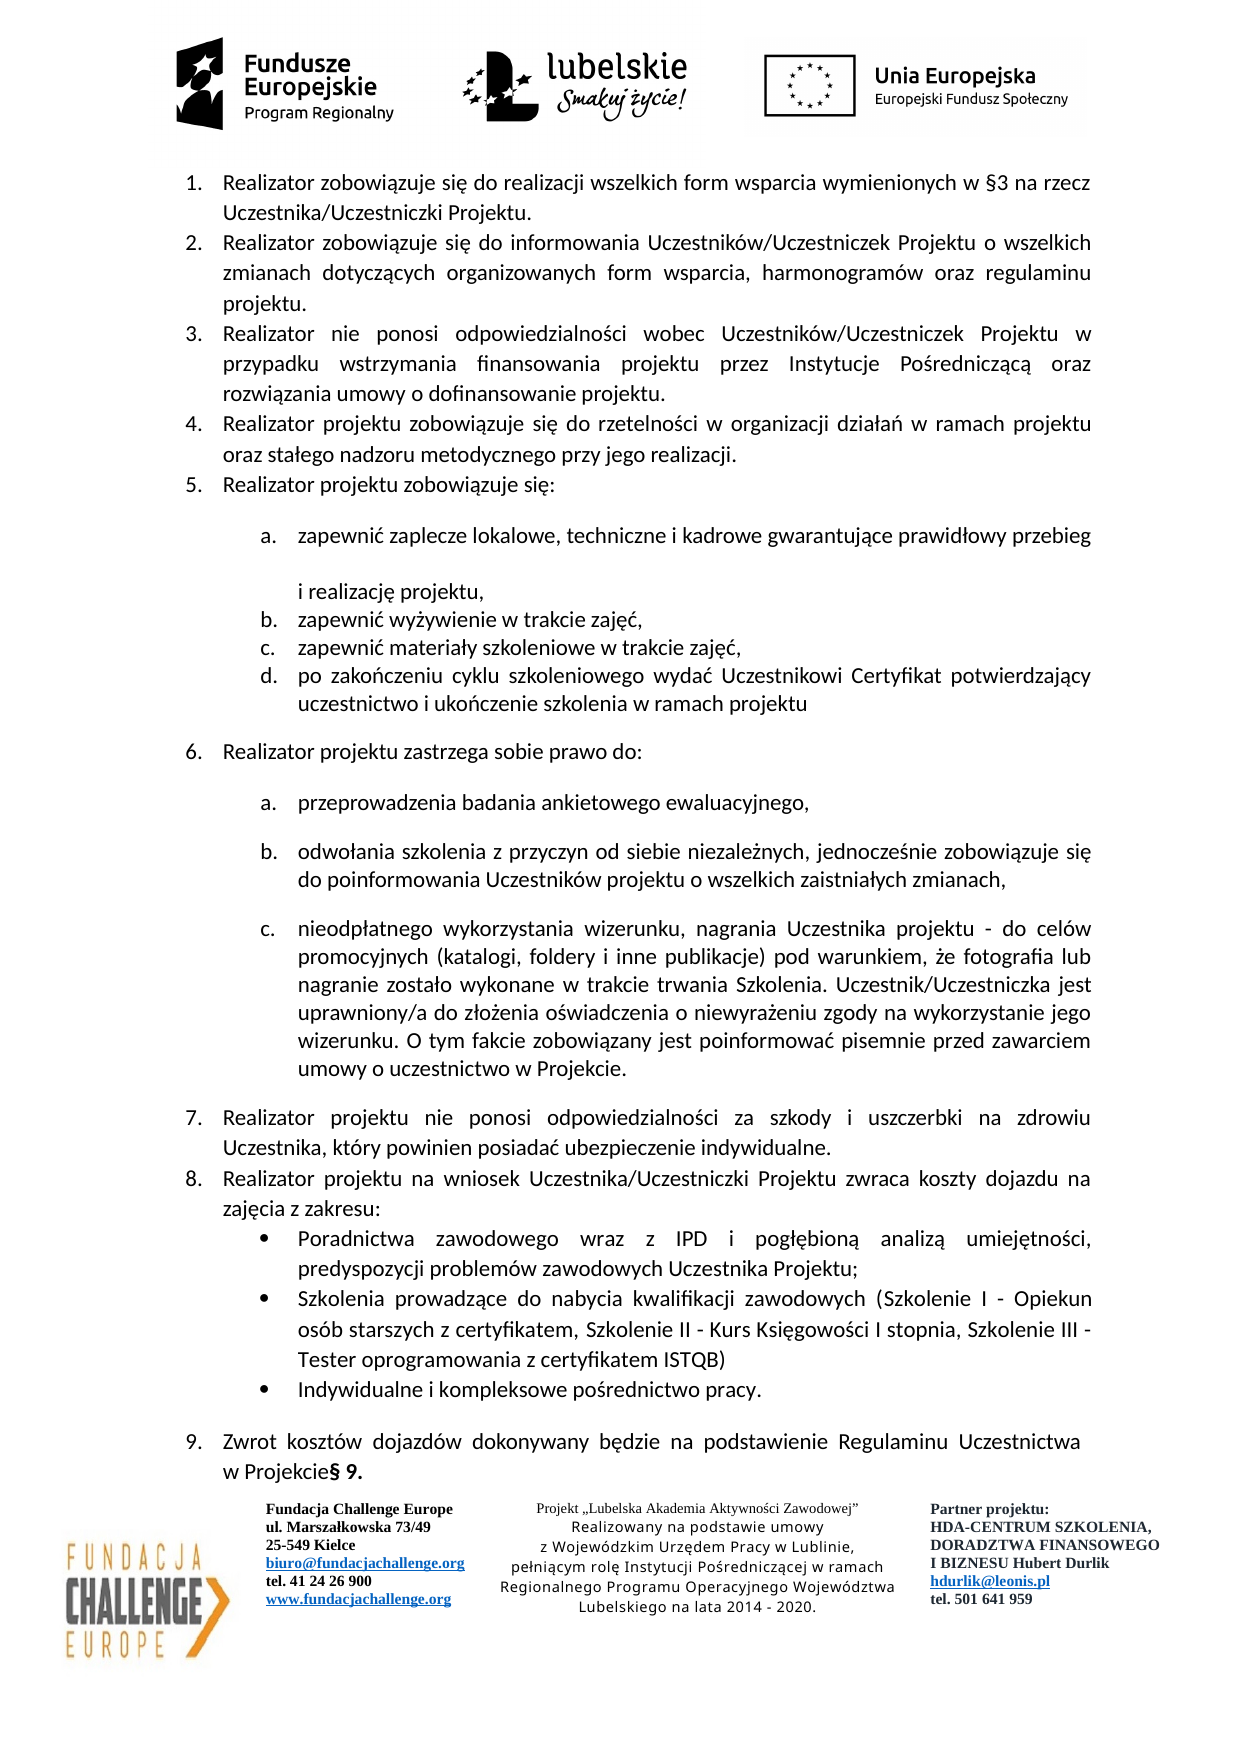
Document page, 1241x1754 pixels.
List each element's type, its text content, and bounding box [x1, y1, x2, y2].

picture [744, 37, 1088, 137]
list Zwrot kosztów dojazdów dokonywany będzie na podstawienie Regulaminu Uczestnictwa w Projekcie§ 9. [185, 1427, 1092, 1485]
list Poradnictwa zawodowego wraz z IPD i pogłębioną analizą umiejętności, predyspozycji problemów zawodowych Uczestnika Projektu; [260, 1224, 1092, 1282]
list Realizator projektu nie ponosi odpowiedzialności za szkody i uszczerbki na zdrowiu Uczestnika, który powinien posiadać ubezpieczenie indywidualne. [185, 1103, 1092, 1161]
list Realizator nie ponosi odpowiedzialności wobec Uczestników/Uczestniczek Projektu w przypadku wstrzymania finansowania projektu przez Instytucje Pośredniczącą oraz rozwiązania umowy o dofinansowanie projektu. [185, 319, 1092, 407]
list Realizator projektu zastrzega sobie prawo do: [185, 737, 1092, 766]
list zapewnić wyżywienie w trakcie zajęć, [260, 605, 1092, 633]
list Realizator zobowiązuje się do informowania Uczestników/Uczestniczek Projektu o wszelkich zmianach dotyczących organizowanych form wsparcia, harmonogramów oraz regulaminu projektu. [185, 228, 1092, 317]
list nieodpłatnego wykorzystania wizerunku, nagrania Uczestnika projektu - do celów promocyjnych (katalogi, foldery i inne publikacje) pod warunkiem, że fotografia lub nagranie zostało wykonane w trakcie trwania Szkolenia. Uczestnik/Uczestniczka jest uprawniony/a do złożenia oświadczenia o niewyrażeniu zgody na wykorzystanie jego wizerunku. O tym fakcie zobowiązany jest poinformować pisemnie przed zawarciem umowy o uczestnictwo w Projekcie. [260, 914, 1092, 1082]
list zapewnić zaplecze lokalowe, techniczne i kadrowe gwarantujące prawidłowy przebieg i realizację projektu, [260, 521, 1092, 605]
picture [32, 1529, 264, 1698]
list Realizator projektu na wniosek Uczestnika/Uczestniczki Projektu zwraca koszty dojazdu na zajęcia z zakresu: [185, 1164, 1092, 1222]
list odwołania szkolenia z przyczyn od siebie niezależnych, jednocześnie zobowiązuje się do poinformowania Uczestników projektu o wszelkich zaistniałych zmianach, [260, 837, 1092, 893]
list Realizator projektu zobowiązuje się do rzetelności w organizacji działań w ramach projektu oraz stałego nadzoru metodycznego przy jego realizacji. [185, 409, 1092, 468]
picture [147, 0, 707, 168]
list po zakończeniu cyklu szkoleniowego wydać Uczestnikowi Certyfikat potwierdzający uczestnictwo i ukończenie szkolenia w ramach projektu [260, 661, 1092, 717]
list Realizator zobowiązuje się do realizacji wszelkich form wsparcia wymienionych w §3 na rzecz Uczestnika/Uczestniczki Projektu. [185, 168, 1092, 226]
list zapewnić materiały szkoleniowe w trakcie zajęć, [260, 633, 1092, 661]
list przeprowadzenia badania ankietowego ewaluacyjnego, [260, 788, 1092, 817]
list Indywidualne i kompleksowe pośrednictwo pracy. [260, 1375, 1092, 1403]
list Realizator projektu zobowiązuje się: [185, 470, 1092, 498]
